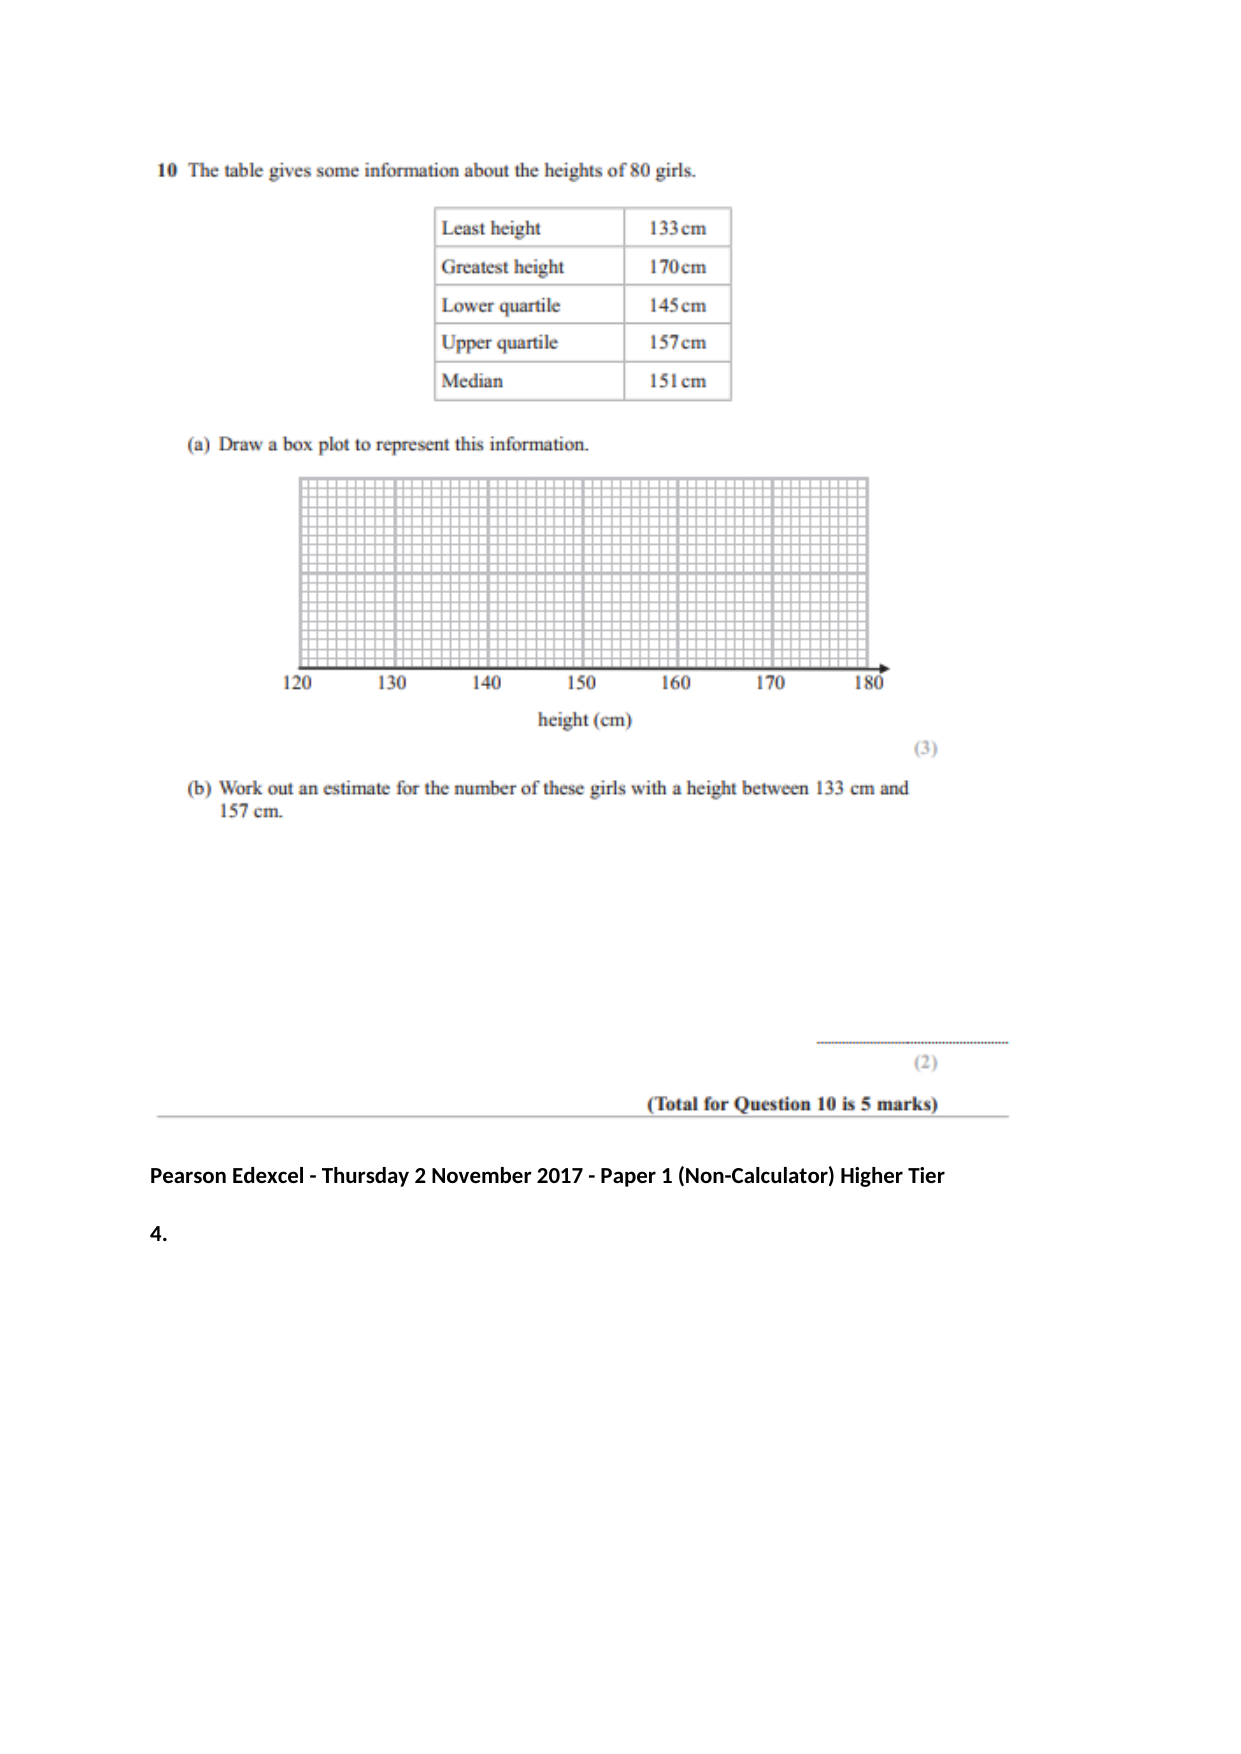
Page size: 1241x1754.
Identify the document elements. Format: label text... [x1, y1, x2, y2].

text 4. [150, 1219, 1090, 1247]
text Pearson Edexcel - Thursday 2 November 2017 - Paper 1 (Non-Calculator) Higher Tier [150, 1161, 1090, 1189]
picture [150, 150, 1014, 1130]
